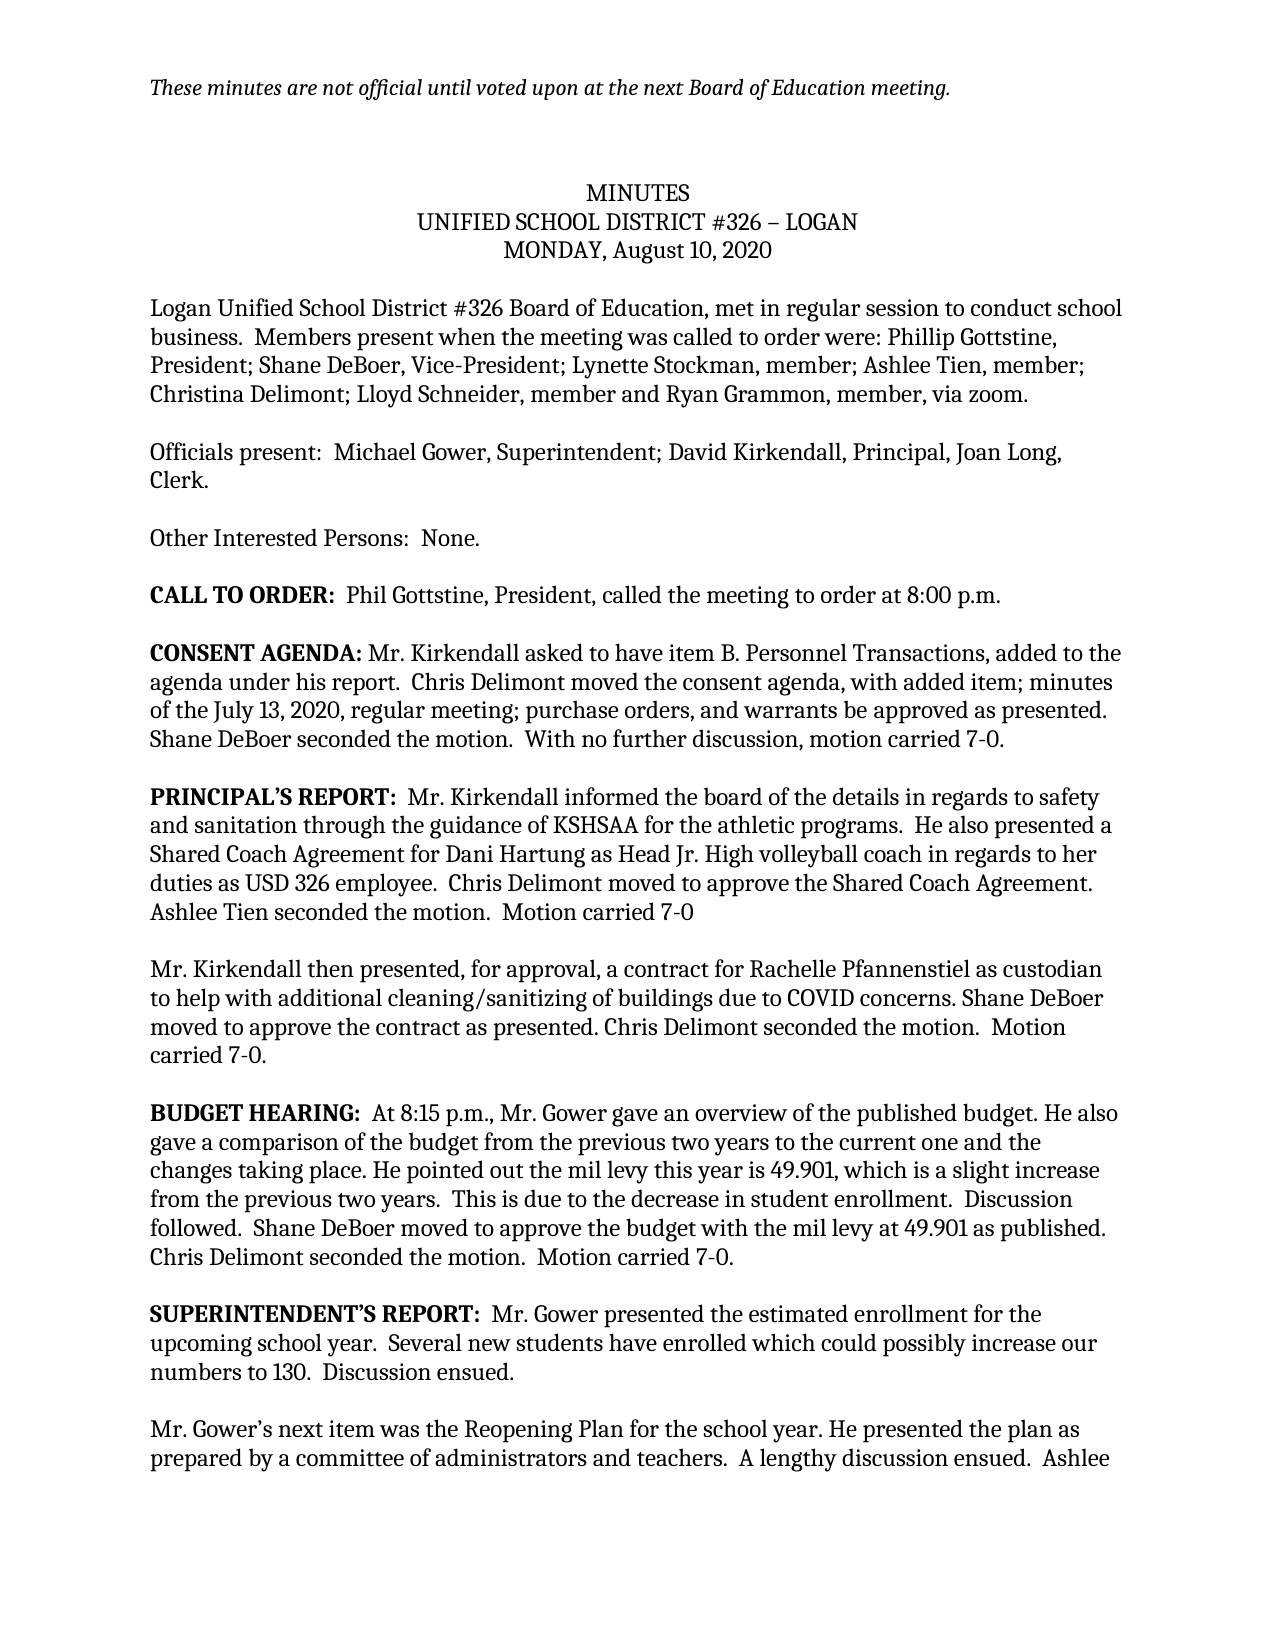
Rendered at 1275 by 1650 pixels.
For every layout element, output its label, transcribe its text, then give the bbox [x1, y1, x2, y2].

text Logan Unified School District #326 Board of Education, met in regular session to conduct school business. Members present when the meeting was called to order were: Phillip Gottstine, President; Shane DeBoer, Vice-President; Lynette Stockman, member; Ashlee Tien, member; Christina Delimont; Lloyd Schneider, member and Ryan Grammon, member, via zoom. [150, 294, 1125, 409]
text Officials present: Michael Gower, Superintendent; David Kirkendall, Principal, Joan Long, Clerk. [150, 437, 1125, 495]
text Mr. Kirkendall then presented, for approval, a contract for Rachelle Pfannenstiel as custodian to help with additional cleaning/sanitizing of buildings due to COVID concerns. Shane DeBoer moved to approve the contract as presented. Chris Delimont seconded the motion. Motion carried 7-0. [150, 955, 1125, 1070]
text Other Interested Persons: None. [150, 524, 1125, 552]
text UNIFIED SCHOOL DISTRICT #326 – LOGAN [150, 207, 1125, 236]
text MINUTES [150, 179, 1125, 207]
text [150, 1415, 1125, 1472]
text SUPERINTENDENT’S REPORT: Mr. Gower presented the estimated enrollment for the upcoming school year. Several new students have enrolled which could possibly increase our numbers to 130. Discussion ensued. [150, 1300, 1125, 1386]
text CALL TO ORDER: Phil Gottstine, President, called the meeting to order at 8:00 p.m. [150, 581, 1125, 610]
text MONDAY, August 10, 2020 [150, 236, 1125, 265]
text BUDGET HEARING: At 8:15 p.m., Mr. Gower gave an overview of the published budget. He also gave a comparison of the budget from the previous two years to the current one and the changes taking place. He pointed out the mil levy this year is 49.901, which is a slight increase from the previous two years. This is due to the decrease in student enrollment. Discussion followed. Shane DeBoer moved to approve the budget with the mil levy at 49.901 as published. Chris Delimont seconded the motion. Motion carried 7-0. [150, 1099, 1125, 1271]
text CONSENT AGENDA: Mr. Kirkendall asked to have item B. Personnel Transactions, added to the agenda under his report. Chris Delimont moved the consent agenda, with added item; minutes of the July 13, 2020, regular meeting; purchase orders, and warrants be approved as presented. Shane DeBoer seconded the motion. With no further discussion, motion carried 7-0. [150, 639, 1125, 754]
text PRINCIPAL’S REPORT: Mr. Kirkendall informed the board of the details in regards to safety and sanitation through the guidance of KSHSAA for the athletic programs. He also presented a Shared Coach Agreement for Dani Hartung as Head Jr. High volleyball coach in regards to her duties as USD 326 employee. Chris Delimont moved to approve the Shared Coach Agreement. Ashlee Tien seconded the motion. Motion carried 7-0 [150, 782, 1125, 926]
